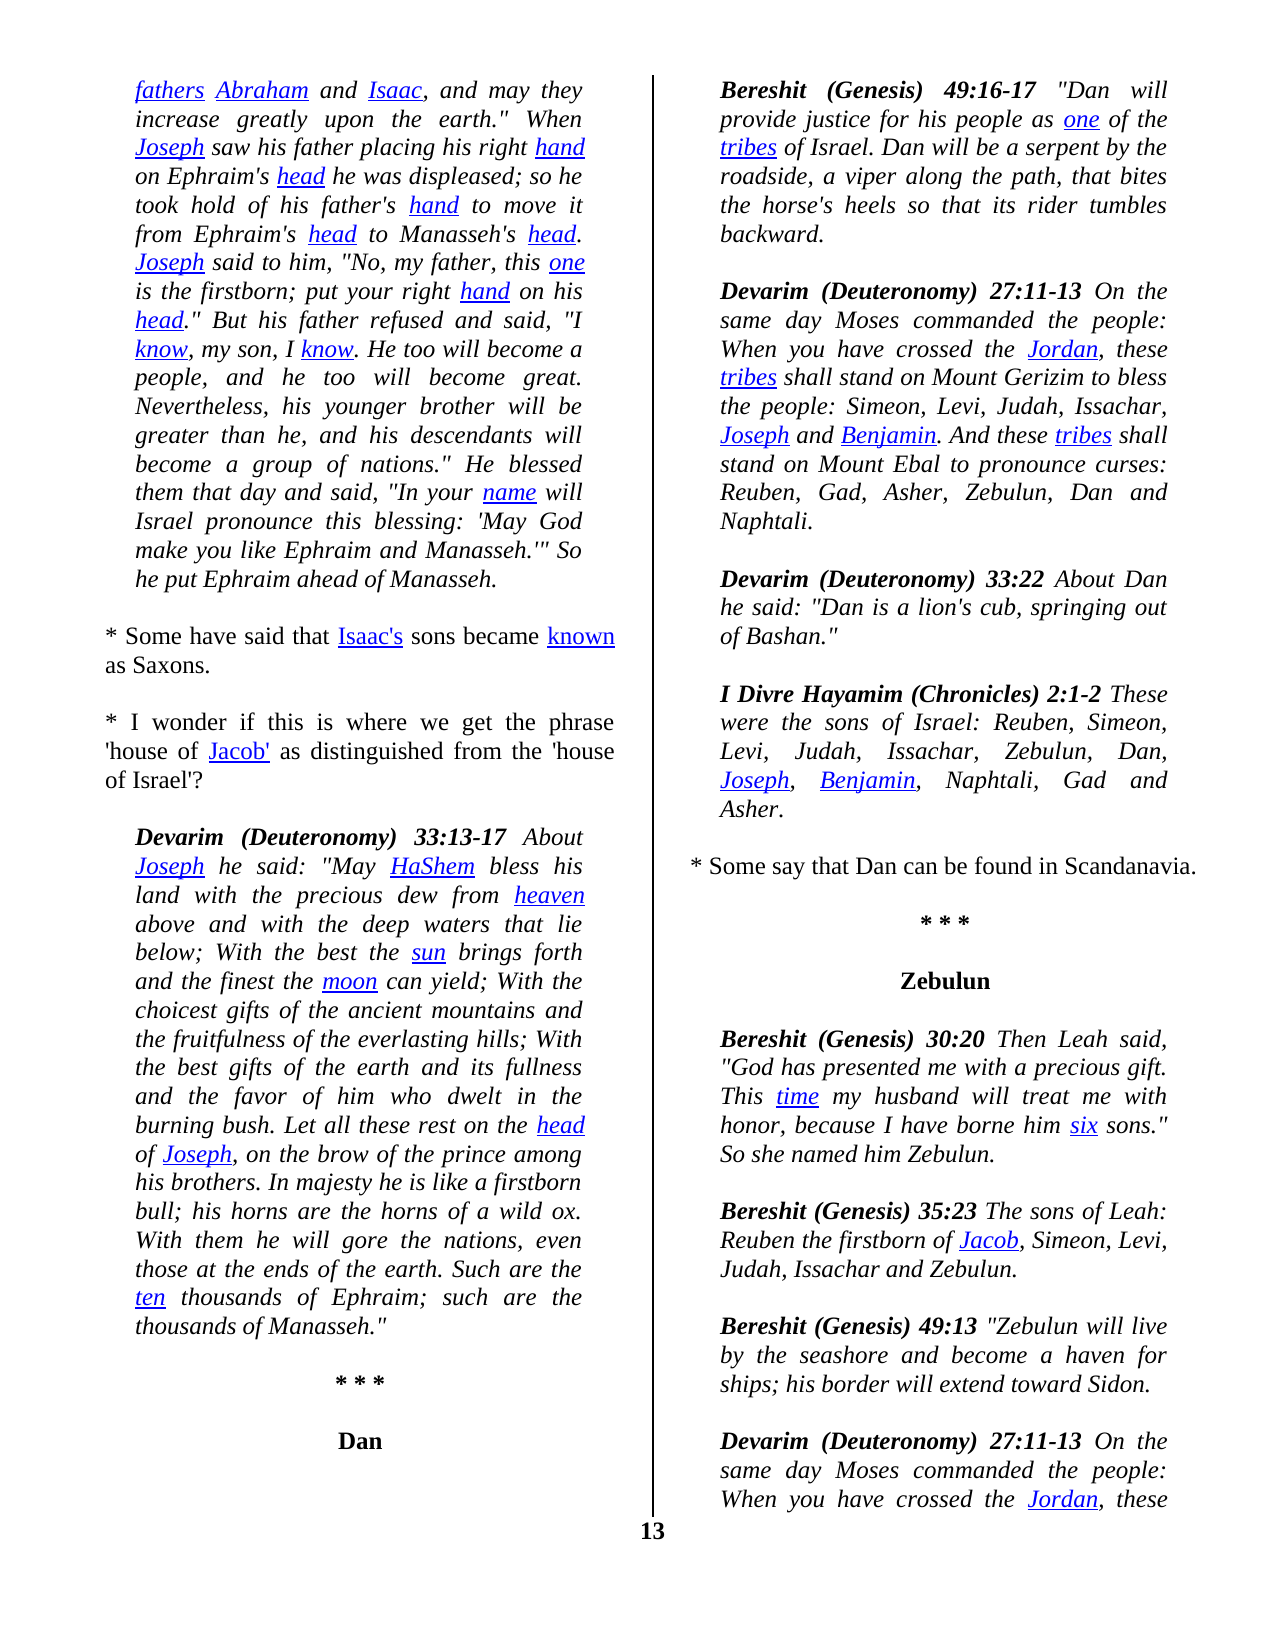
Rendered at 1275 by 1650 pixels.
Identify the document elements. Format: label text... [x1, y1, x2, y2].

text Dan [105, 1426, 615, 1455]
text * * * [690, 909, 1200, 937]
text Zebulun [690, 966, 1200, 995]
text Bereshit (Genesis) 49:16-17 "Dan will provide justice for his people as one of the tribes of . Dan will be a serpent by the roadside, a viper along the path, that bites the horse's heels so that its rider tumbles backward. [720, 75, 1170, 247]
text Bereshit (Genesis) 30:20 Then Leah said, "God has presented me with a precious gift. This time my husband will treat me with honor, because I have borne him six sons." So she named him Zebulun. [720, 1024, 1170, 1167]
text Devarim (Deuteronomy) 33:22 About Dan he said: "Dan is a lion's cub, springing out of ." [720, 564, 1170, 650]
text * Some have said that Isaac's sons became known as Saxons. [105, 621, 615, 679]
text Devarim (Deuteronomy) 33:13-17 About Joseph he said: "May HaShem bless his land with the precious dew from heaven above and with the deep waters that lie below; With the best the sun brings forth and the finest the moon can yield; With the choicest gifts of the ancient mountains and the fruitfulness of the everlasting hills; With the best gifts of the earth and its fullness and the favor of him who dwelt in the burning bush. Let all these rest on the head of Joseph, on the brow of the prince among his brothers. In majesty he is like a firstborn bull; his horns are the horns of a wild ox. With them he will gore the nations, even those at the ends of the earth. Such are the ten thousands of Ephraim; such are the thousands of Manasseh." [135, 822, 585, 1340]
text Bereshit (Genesis) 49:13 "Zebulun will live by the seashore and become a haven for ships; his border will extend toward . [720, 1311, 1170, 1397]
text * I wonder if this is where we get the phrase 'house of Jacob' as distinguished from the 'house of '? [105, 707, 615, 794]
text * * * [105, 1369, 615, 1397]
text * Some say that Dan can be found in Scandanavia. [690, 851, 1200, 880]
text I Divre Hayamim (Chronicles) 2:1-2 These were the sons of : Reuben, Simeon, , Issachar, Zebulun, Dan, Joseph, Benjamin, Naphtali, Gad and Asher. [720, 679, 1170, 822]
text Bereshit (Genesis) 35:23 The sons of Leah: Reuben the firstborn of Jacob, Simeon, , Issachar and Zebulun. [720, 1196, 1170, 1282]
